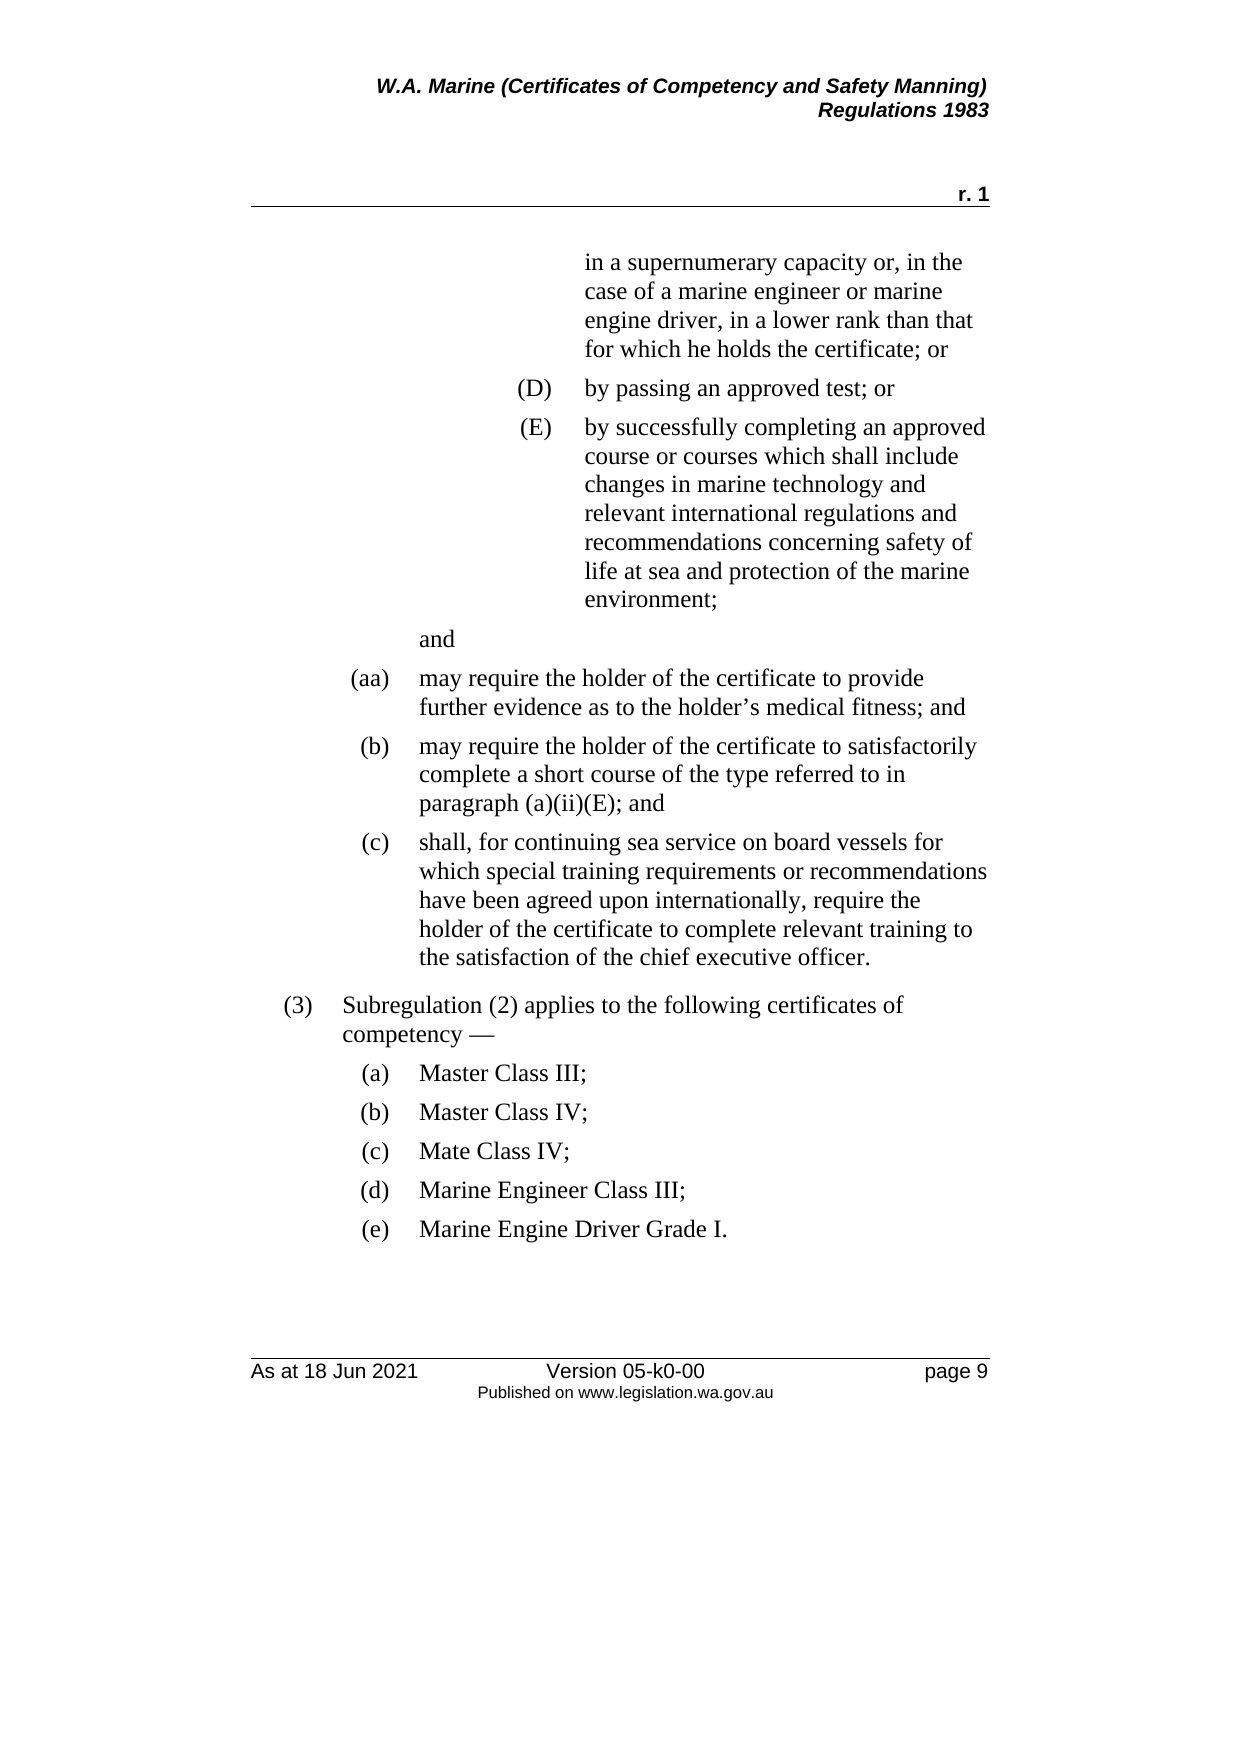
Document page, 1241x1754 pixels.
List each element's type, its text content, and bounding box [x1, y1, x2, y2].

text (D) by passing an approved test; or [251, 373, 990, 402]
text (b) Master Class IV; [251, 1097, 990, 1126]
text (a) Master Class III; [251, 1058, 990, 1087]
text (b) may require the holder of the certificate to satisfactorily complete a short course of the type referred to in paragraph (a)(ii)(E); and [251, 731, 990, 817]
text (e) Marine Engine Driver Grade I. [251, 1214, 990, 1243]
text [251, 247, 990, 362]
text and [251, 624, 990, 652]
text (c) Mate Class IV; [251, 1136, 990, 1165]
text (aa) may require the holder of the certificate to provide further evidence as to the holder’s medical fitness; and [251, 663, 990, 720]
text (3) Subregulation (2) applies to the following certificates of competency — [251, 990, 990, 1047]
text (E) by successfully completing an approved course or courses which shall include changes in marine technology and relevant international regulations and recommendations concerning safety of life at sea and protection of the marine environment; [251, 412, 990, 613]
text (d) Marine Engineer Class III; [251, 1175, 990, 1204]
text (c) shall, for continuing sea service on board vessels for which special training requirements or recommendations have been agreed upon internationally, require the holder of the certificate to complete relevant training to the satisfaction of the chief executive officer. [251, 827, 990, 971]
